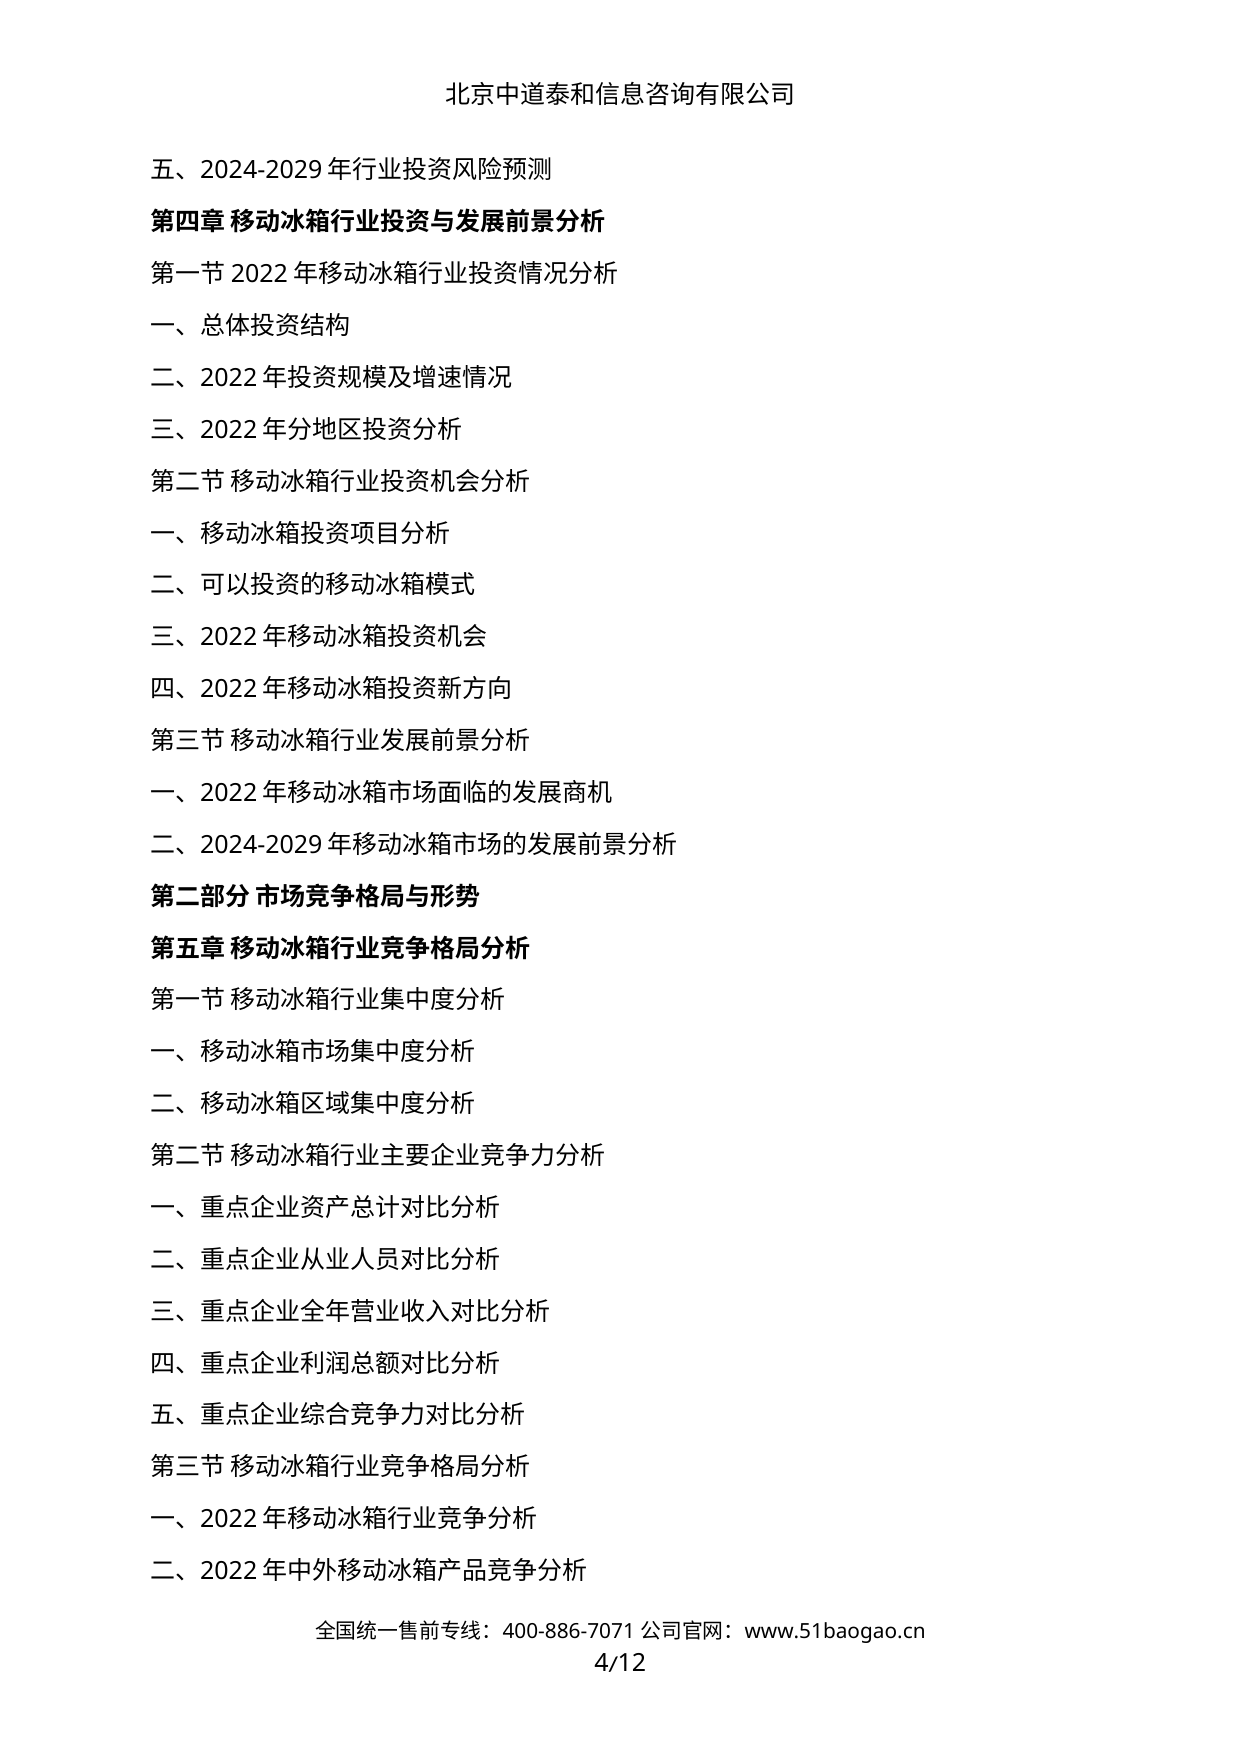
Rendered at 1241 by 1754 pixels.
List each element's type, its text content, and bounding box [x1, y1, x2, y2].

text 第一节 2022年移动冰箱行业投资情况分析 [150, 254, 1090, 290]
text 第五章 移动冰箱行业竞争格局分析 [150, 928, 1090, 964]
text 一、2022年移动冰箱市场面临的发展商机 [150, 772, 1090, 809]
text 二、2022年中外移动冰箱产品竞争分析 [150, 1551, 1090, 1587]
text 五、重点企业综合竞争力对比分析 [150, 1395, 1090, 1431]
text 第二节 移动冰箱行业主要企业竞争力分析 [150, 1136, 1090, 1172]
text 一、重点企业资产总计对比分析 [150, 1187, 1090, 1224]
text 五、2024-2029年行业投资风险预测 [150, 150, 1090, 186]
text 二、重点企业从业人员对比分析 [150, 1239, 1090, 1276]
text 第三节 移动冰箱行业竞争格局分析 [150, 1447, 1090, 1483]
text 三、2022年移动冰箱投资机会 [150, 617, 1090, 653]
text 第四章 移动冰箱行业投资与发展前景分析 [150, 202, 1090, 238]
text 三、重点企业全年营业收入对比分析 [150, 1291, 1090, 1327]
text 第三节 移动冰箱行业发展前景分析 [150, 721, 1090, 757]
text 三、2022年分地区投资分析 [150, 409, 1090, 446]
text 一、移动冰箱市场集中度分析 [150, 1032, 1090, 1068]
text 第二部分 市场竞争格局与形势 [150, 876, 1090, 912]
text 一、2022年移动冰箱行业竞争分析 [150, 1499, 1090, 1535]
text 四、重点企业利润总额对比分析 [150, 1343, 1090, 1379]
text 一、总体投资结构 [150, 306, 1090, 342]
text 第一节 移动冰箱行业集中度分析 [150, 980, 1090, 1016]
text 二、2022年投资规模及增速情况 [150, 357, 1090, 394]
text 四、2022年移动冰箱投资新方向 [150, 669, 1090, 705]
text 二、2024-2029年移动冰箱市场的发展前景分析 [150, 824, 1090, 861]
text 二、可以投资的移动冰箱模式 [150, 565, 1090, 601]
text 一、移动冰箱投资项目分析 [150, 513, 1090, 549]
text 第二节 移动冰箱行业投资机会分析 [150, 461, 1090, 497]
text 二、移动冰箱区域集中度分析 [150, 1084, 1090, 1120]
